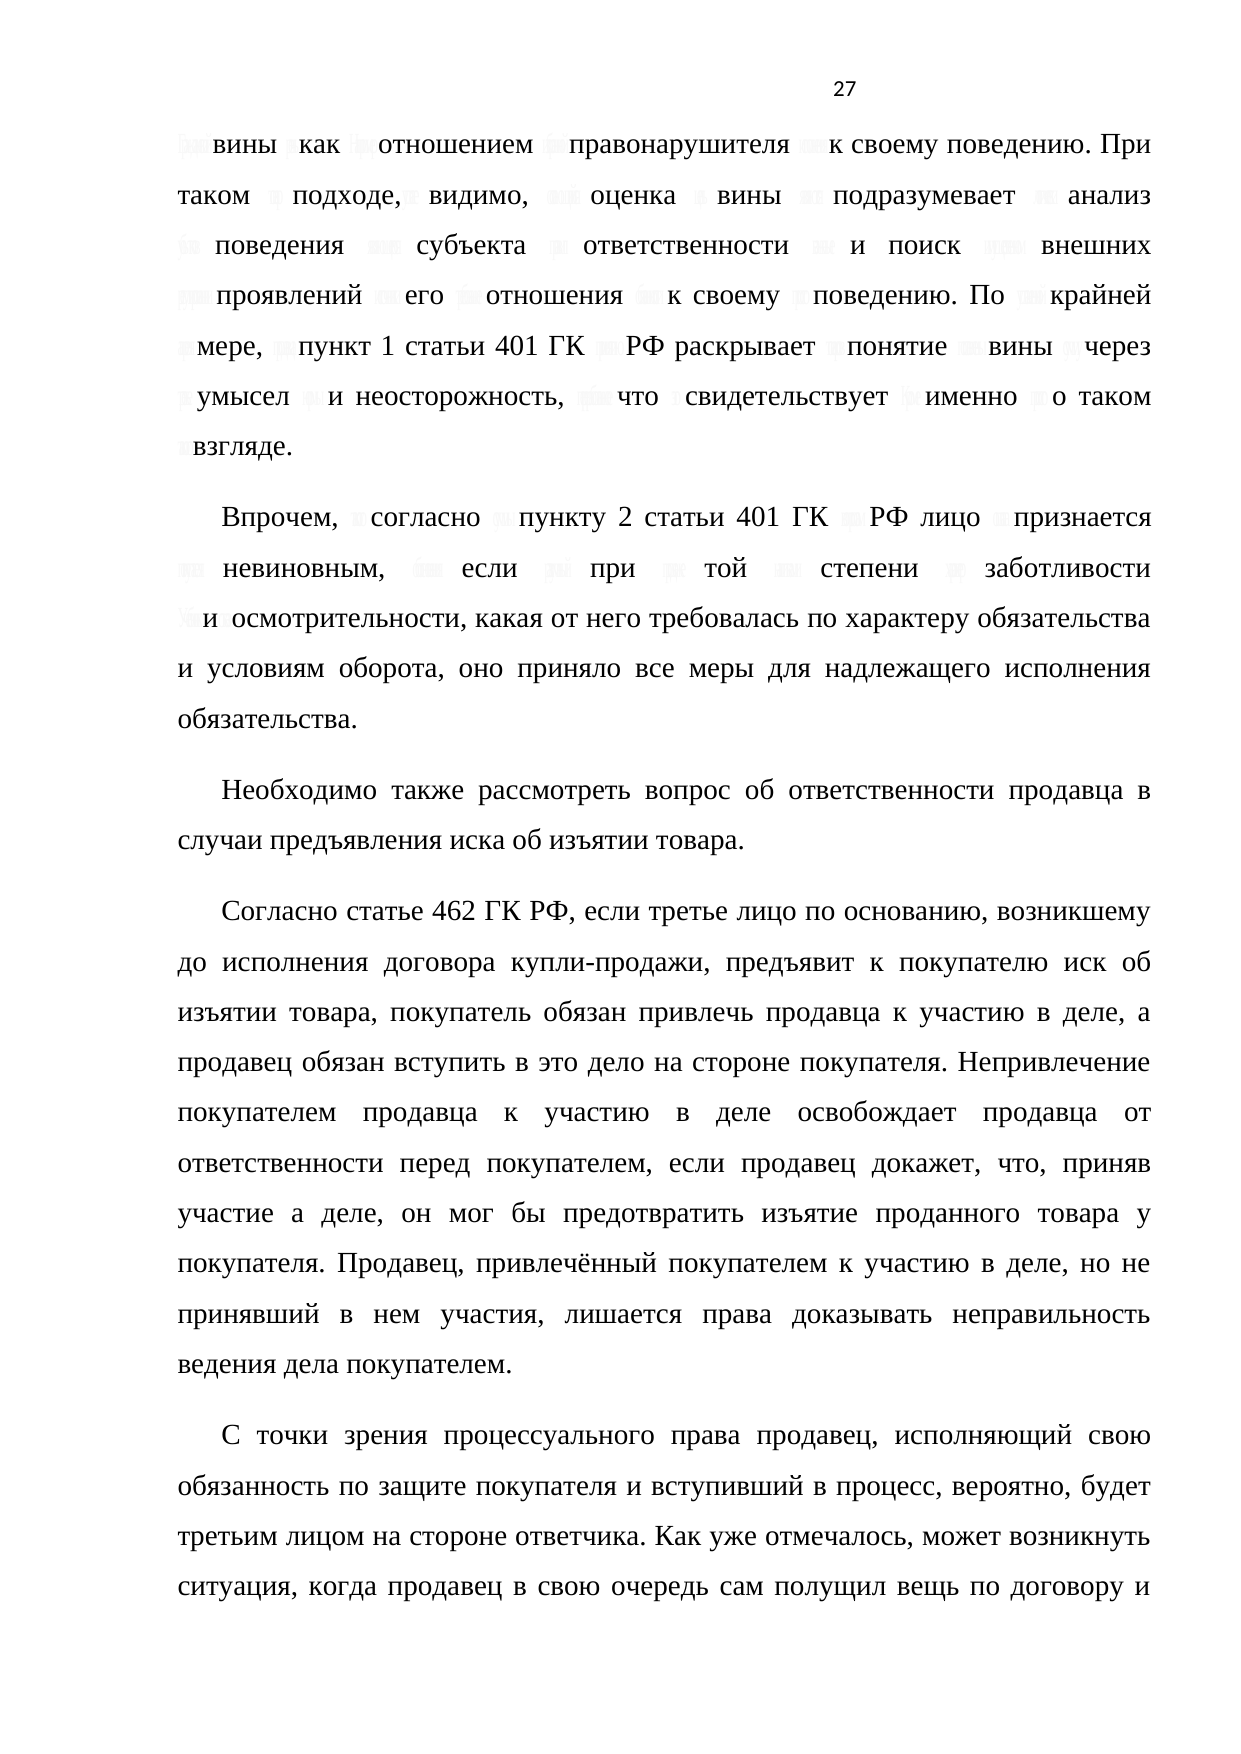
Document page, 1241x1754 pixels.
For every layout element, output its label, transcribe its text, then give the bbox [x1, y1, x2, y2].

text Необходимо также рассмотреть вопрос об ответственности продавца в случаи предъявления иска об изъятии товара. [177, 772, 1152, 856]
text Согласно статье 462 ГК РФ, если третье лицо по основанию, возникшему до исполнения договора купли-продажи, предъявит к покупателю иск об изъятии товара, покупатель обязан привлечь продавца к участию в деле, а продавец обязан вступить в это дело на стороне покупателя. Непривлечение покупателем продавца к участию в деле освобождает продавца от ответственности перед покупателем, если продавец докажет, что, приняв участие а деле, он мог бы предотвратить изъятие проданного товара у покупателя. Продавец, привлечённый покупателем к участию в деле, но не принявший в нем участия, лишается права доказывать неправильность ведения дела покупателем. [177, 893, 1152, 1380]
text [177, 1417, 1152, 1602]
text Впрочем, такого согласно суммы пункту 2 статьи 401 ГК вопросам РФ лицо оплата признается покупателя невиновным, обоснования если разумный при продаже той напитками степени характер заботливости Учебник иотказ осмотрительности, какая от него требовалась по характеру обязательства и условиям оборота, оно приняло все меры для надлежащего исполнения обязательства. [177, 499, 1152, 734]
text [177, 126, 1152, 462]
